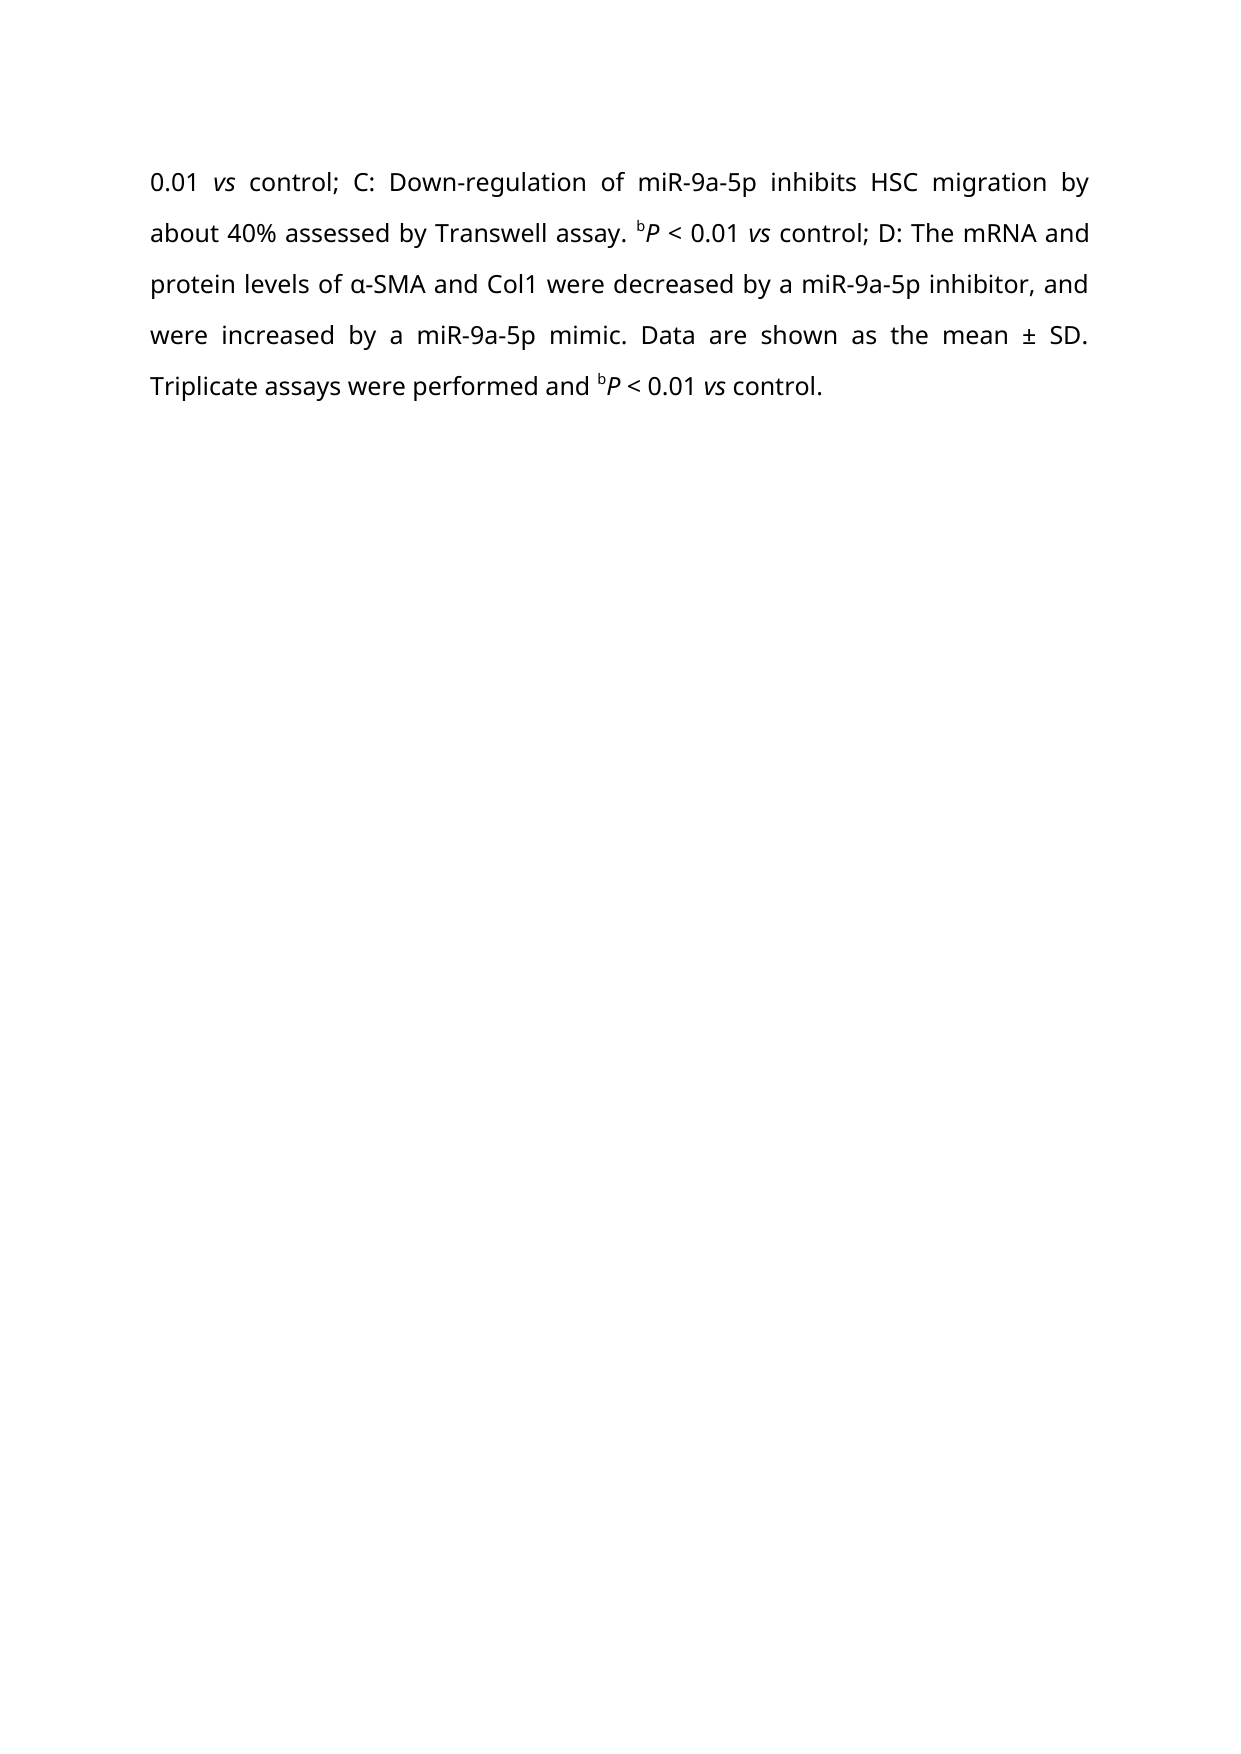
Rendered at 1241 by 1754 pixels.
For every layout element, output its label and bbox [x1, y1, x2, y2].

text [150, 164, 1090, 403]
